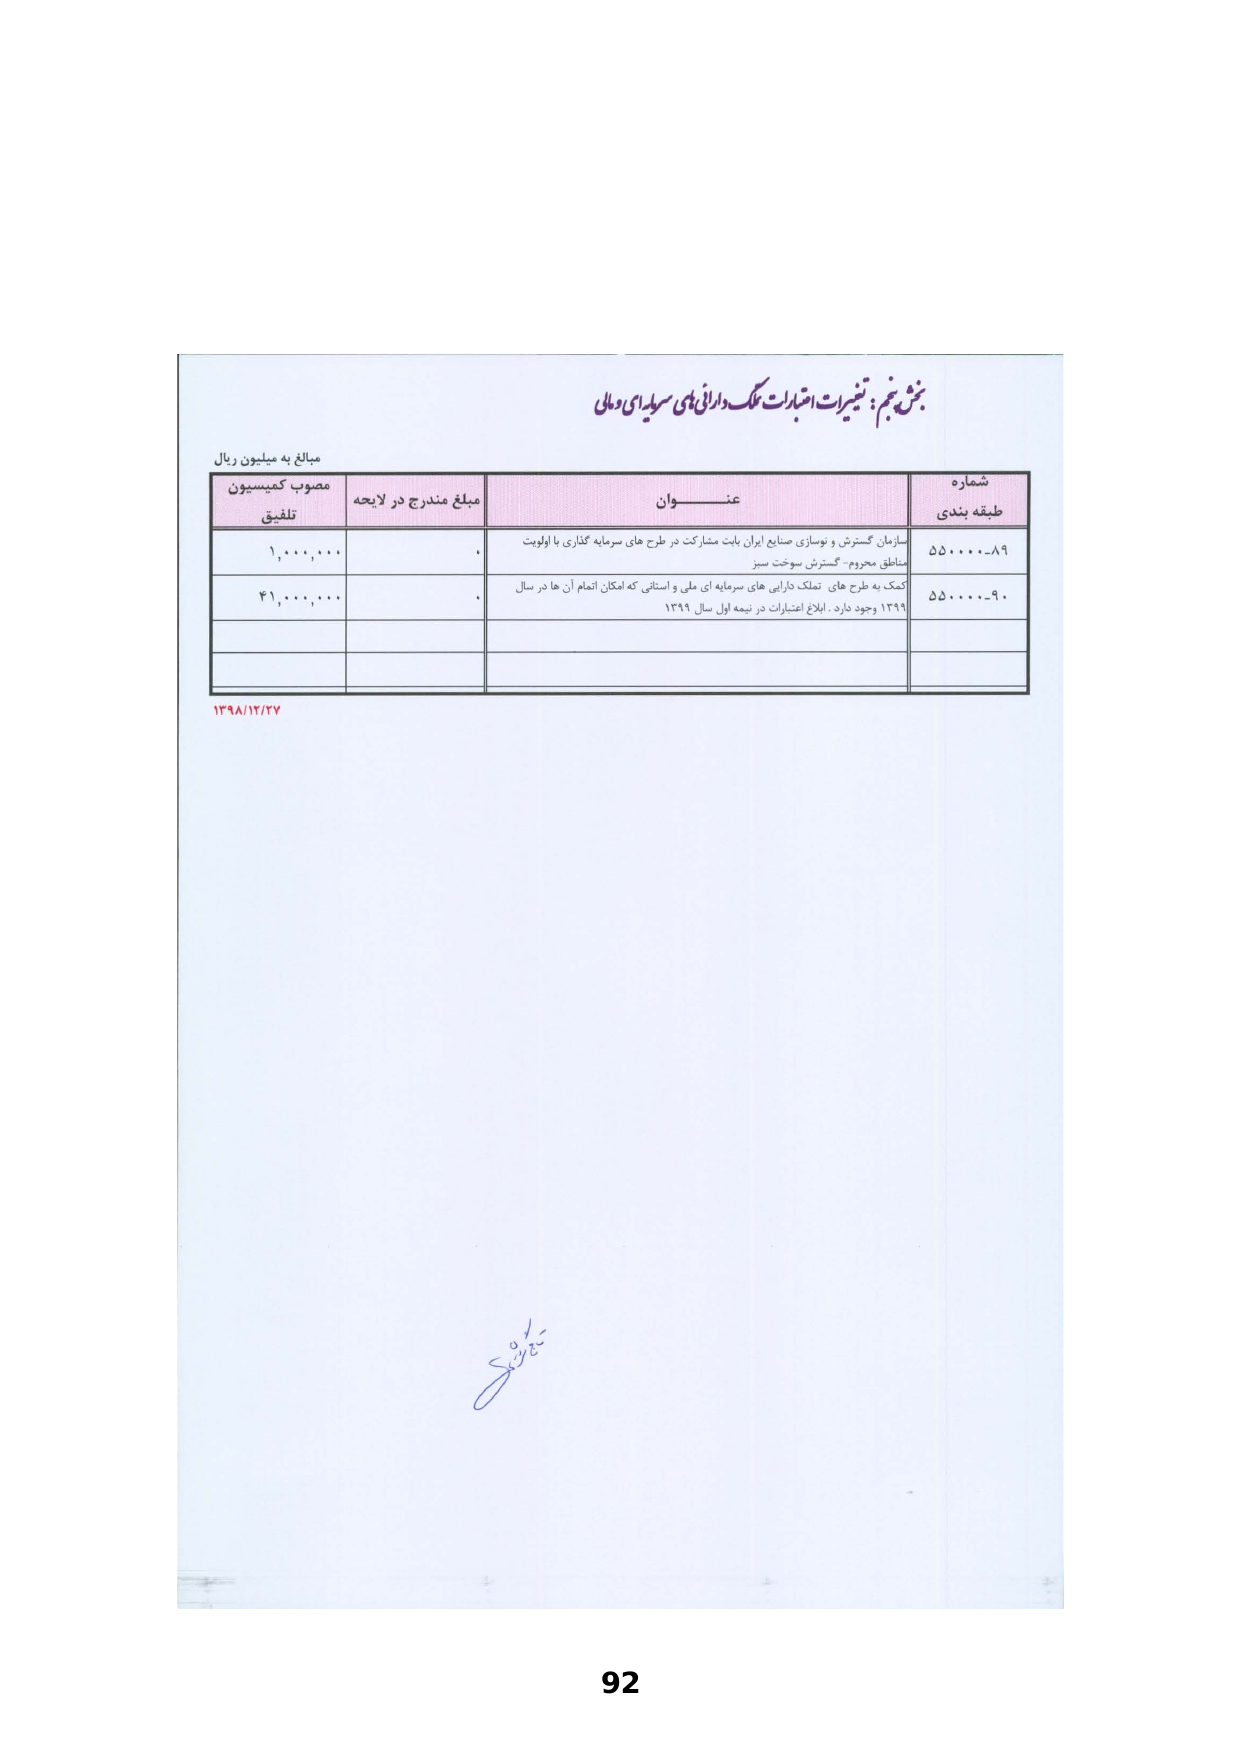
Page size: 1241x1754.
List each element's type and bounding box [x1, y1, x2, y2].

picture [177, 354, 1064, 1609]
